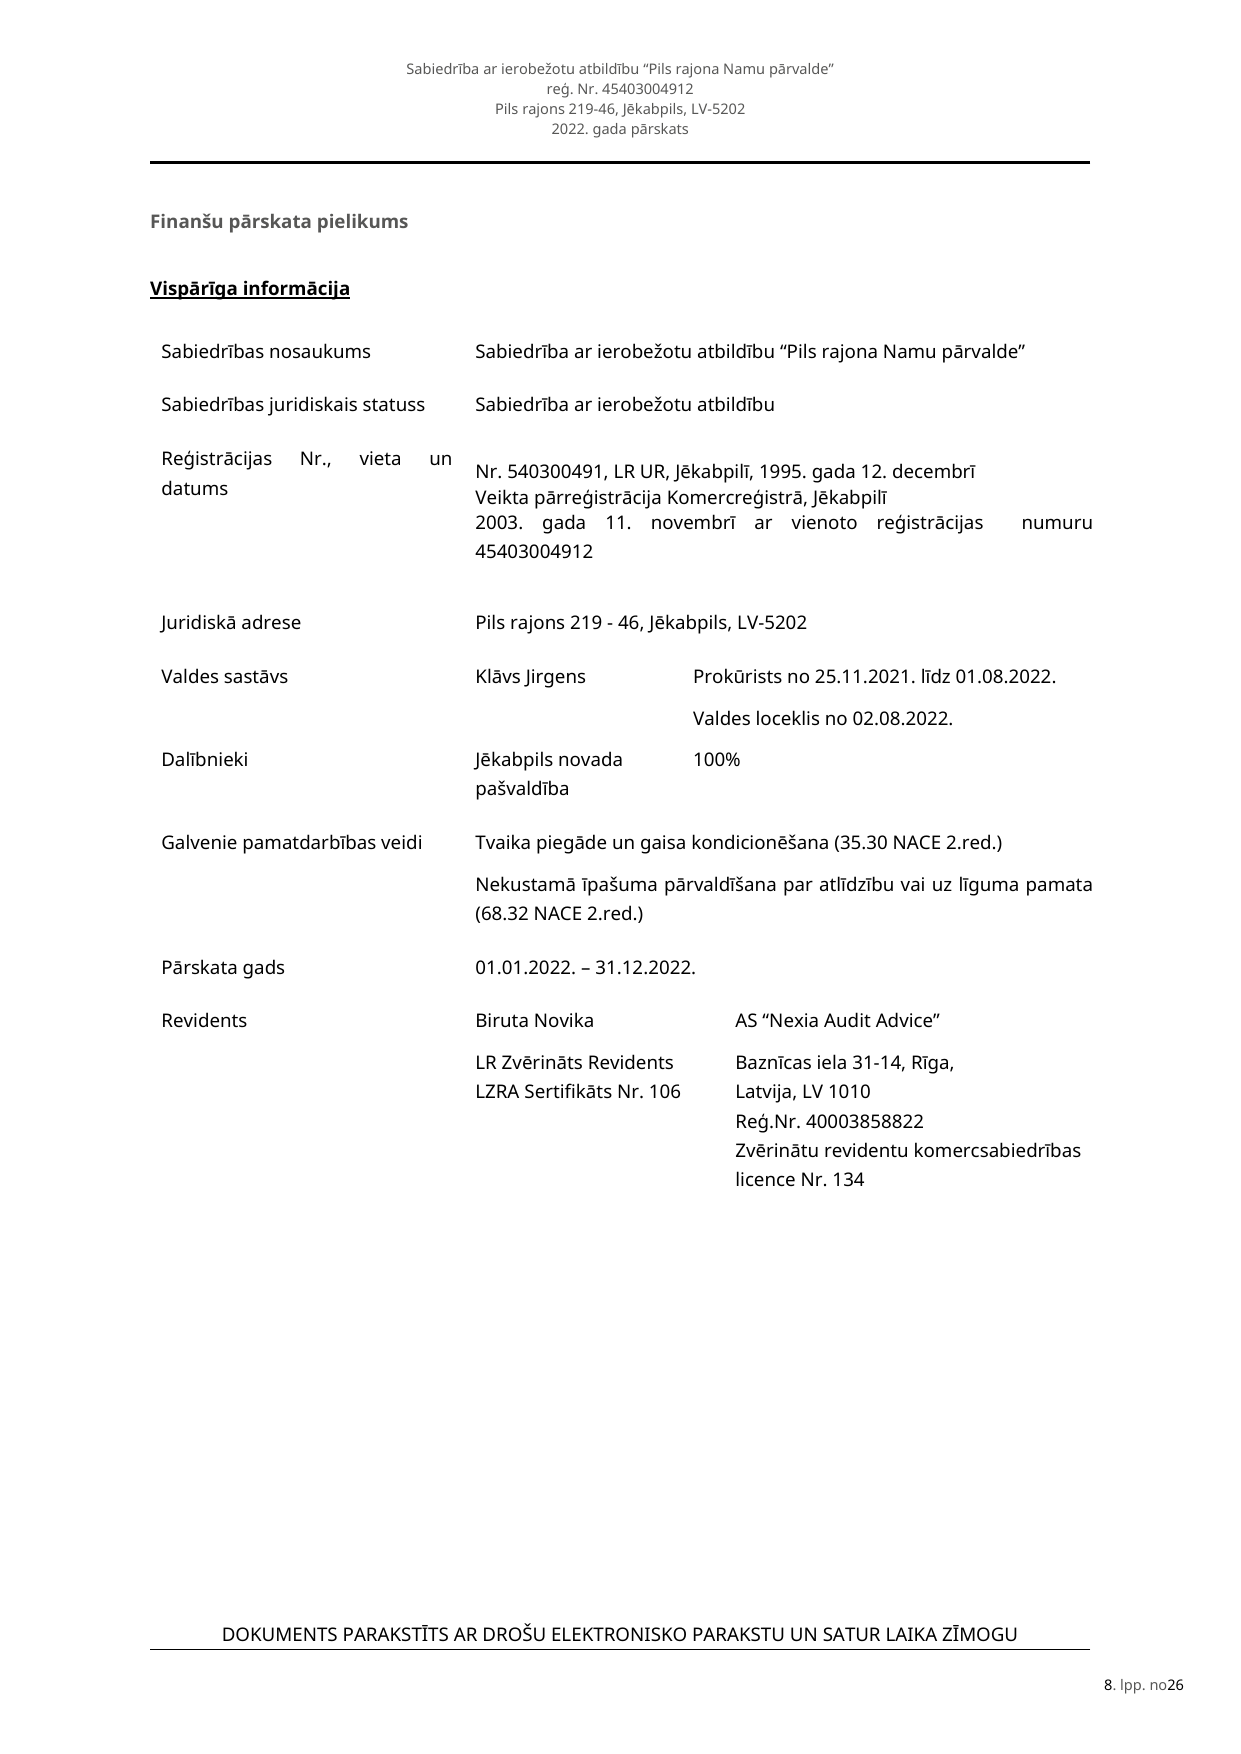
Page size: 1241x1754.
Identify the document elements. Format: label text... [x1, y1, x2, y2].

table_cell Valdes sastāvs [150, 651, 464, 734]
subtitle Finanšu pārskata pielikums [150, 209, 1090, 234]
table_cell Sabiedrība ar ierobežotu atbildību [464, 379, 1105, 433]
text Vispārīga informācija [150, 275, 1090, 301]
table_cell Pārskata gads [150, 941, 464, 995]
table_header Sabiedrība ar ierobežotu atbildību “Pils rajona Namu pārvalde” [464, 326, 1105, 379]
table_cell Sabiedrības juridiskais statuss [150, 379, 464, 433]
table_cell Biruta Novika LR Zvērināts Revidents LZRA Sertifikāts Nr. 106 [464, 995, 724, 1291]
table_cell Nr. 540300491, LR UR, Jēkabpilī, 1995. gada 12. decembrī Veikta pārreģistrācija Komercreģistrā, Jēkabpilī 2003. gada 11. novembrī ar vienoto reģistrācijas numuru 45403004912 [464, 433, 1105, 597]
table_cell AS “Nexia Audit Advice” Baznīcas iela 31-14, Rīga, Latvija, LV 1010 Reģ.Nr. 40003858822 Zvērinātu revidentu komercsabiedrības licence Nr. 134 [724, 995, 1105, 1291]
table_cell 01.01.2022. – 31.12.2022. [464, 941, 1105, 995]
table_header Sabiedrības nosaukums [150, 326, 464, 379]
table_cell Jēkabpils novada pašvaldība [464, 734, 682, 817]
table_cell Tvaika piegāde un gaisa kondicionēšana (35.30 NACE 2.red.) Nekustamā īpašuma pārvaldīšana par atlīdzību vai uz līguma pamata (68.32 NACE 2.red.) [464, 817, 1105, 941]
table_cell Reģistrācijas Nr., vieta un datums [150, 433, 464, 597]
table_cell Galvenie pamatdarbības veidi [150, 817, 464, 941]
table_cell 100% [682, 734, 1105, 817]
table_cell Klāvs Jirgens [464, 651, 682, 734]
table_cell Juridiskā adrese [150, 597, 464, 651]
table_cell Pils rajons 219 - 46, Jēkabpils, LV-5202 [464, 597, 1105, 651]
table_cell Dalībnieki [150, 734, 464, 817]
table_cell Revidents [150, 995, 464, 1291]
table_cell Prokūrists no 25.11.2021. līdz 01.08.2022. Valdes loceklis no 02.08.2022. [682, 651, 1105, 734]
